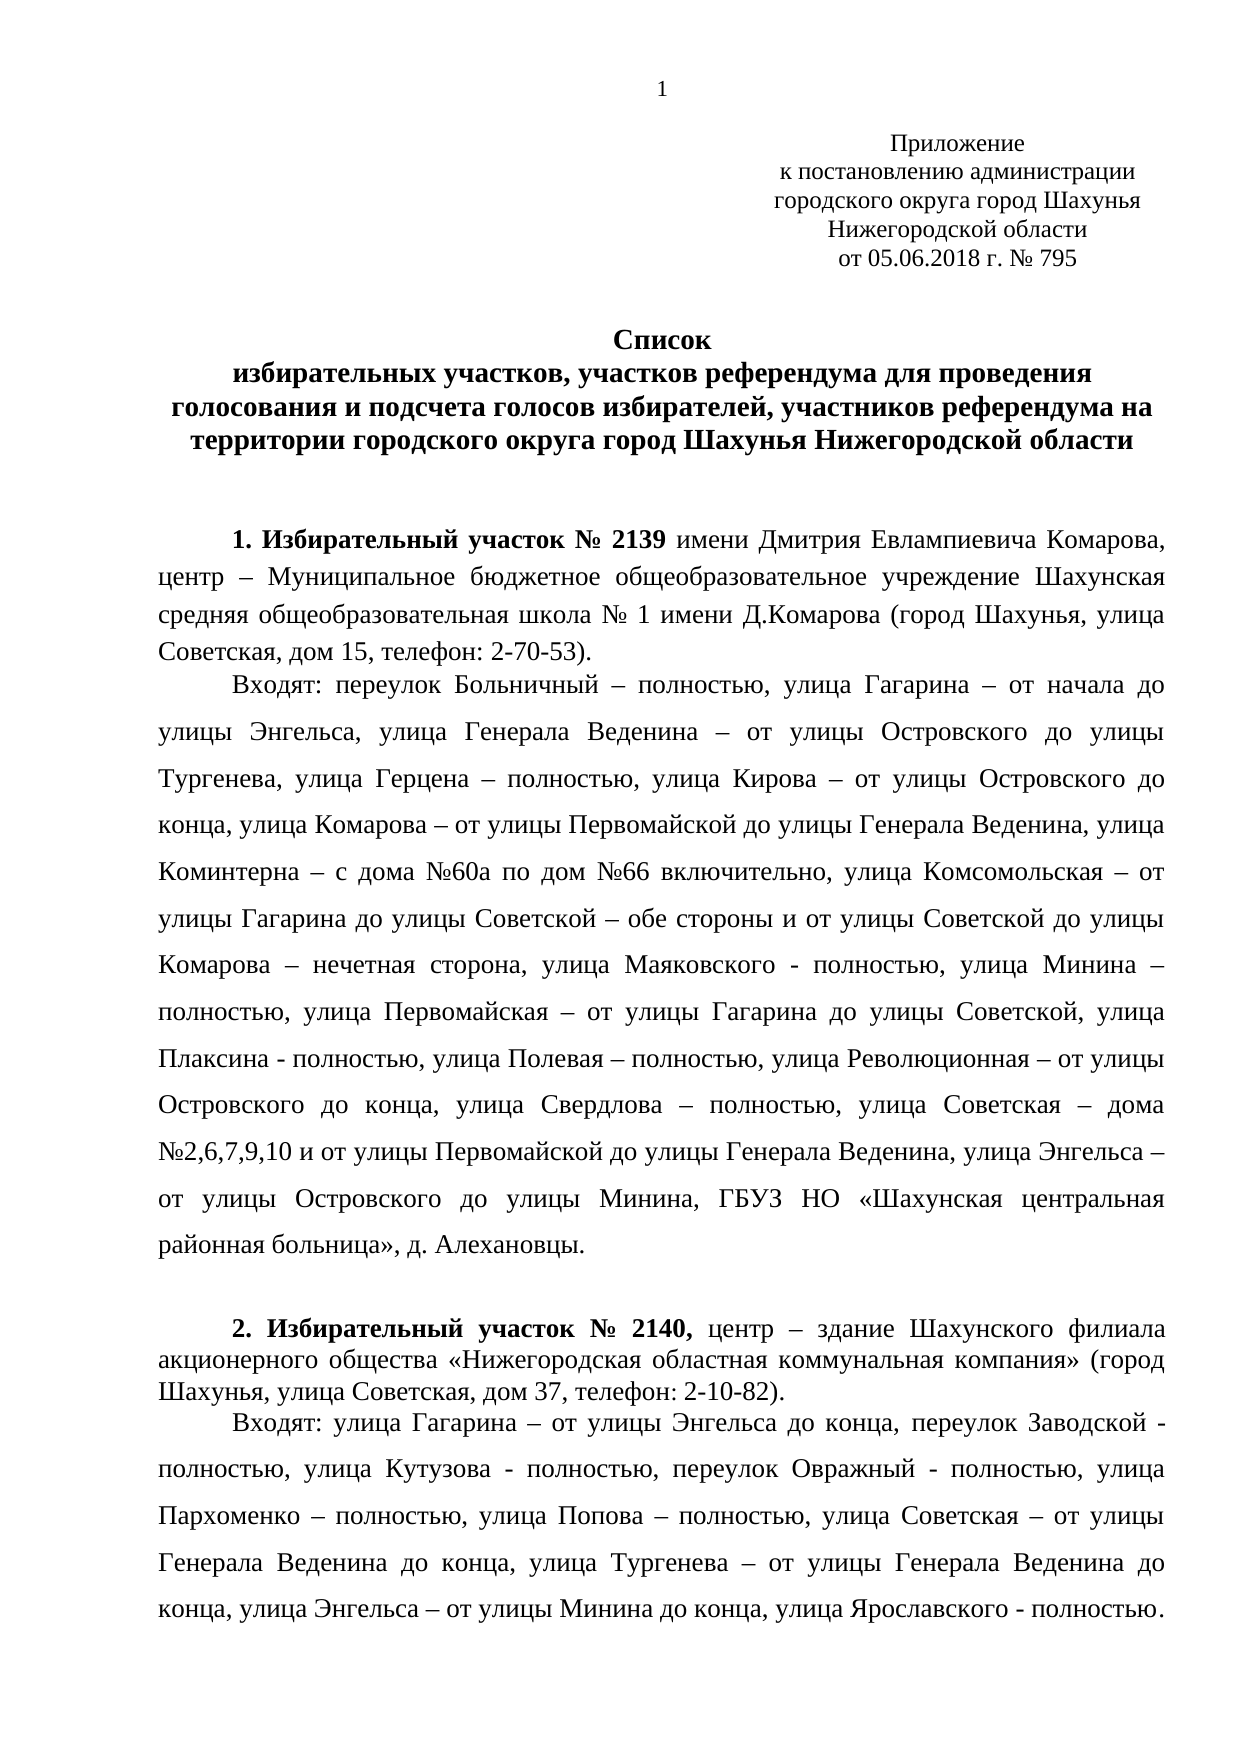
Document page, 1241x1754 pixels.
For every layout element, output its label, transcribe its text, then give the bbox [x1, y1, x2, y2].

text Нижегородской области [748, 214, 1166, 243]
text Приложение [748, 128, 1166, 156]
text от 05.06.2018 г. № 795 [748, 243, 1166, 271]
text 1. Избирательный участок № 2139 имени Дмитрия Евлампиевича Комарова, центр – Муниципальное бюджетное общеобразовательное учреждение Шахунская средняя общеобразовательная школа № 1 имени Д.Комарова (город Шахунья, улица Советская, дом 15, телефон: 2-70-53). [158, 518, 1166, 668]
text к постановлению администрации [748, 156, 1166, 185]
text 2. Избирательный участок № 2140, центр – здание Шахунского филиала акционерного общества «Нижегородская областная коммунальная компания» (город Шахунья, улица Советская, дом 37, телефон: 2-10-82). [158, 1312, 1166, 1406]
text Входят: переулок Больничный – полностью, улица Гагарина – от начала до улицы Энгельса, улица Генерала Веденина – от улицы Островского до улицы Тургенева, улица Герцена – полностью, улица Кирова – от улицы Островского до конца, улица Комарова – от улицы Первомайской до улицы Генерала Веденина, улица Коминтерна – с дома №60а по дом №66 включительно, улица Комсомольская – от улицы Гагарина до улицы Советской – обе стороны и от улицы Советской до улицы Комарова – нечетная сторона, улица Маяковского - полностью, улица Минина – полностью, улица Первомайская – от улицы Гагарина до улицы Советской, улица Плаксина - полностью, улица Полевая – полностью, улица Революционная – от улицы Островского до конца, улица Свердлова – полностью, улица Советская – дома №2,6,7,9,10 и от улицы Первомайской до улицы Генерала Веденина, улица Энгельса – от улицы Островского до улицы Минина, ГБУЗ НО «Шахунская центральная районная больница», д. Алехановцы. [158, 668, 1166, 1259]
text Список [158, 322, 1166, 355]
text Входят: улица Гагарина – от улицы Энгельса до конца, переулок Заводской - полностью, улица Кутузова - полностью, переулок Овражный - полностью, улица Пархоменко – полностью, улица Попова – полностью, улица Советская – от улицы Генерала Веденина до конца, улица Тургенева – от улицы Генерала Веденина до конца, улица Энгельса – от улицы Минина до конца, улица Ярославского - полностью. [158, 1406, 1166, 1624]
text избирательных участков, участков референдума для проведения голосования и подсчета голосов избирателей, участников референдума на территории городского округа город Шахунья Нижегородской области [158, 355, 1166, 456]
text городского округа город Шахунья [748, 185, 1166, 214]
